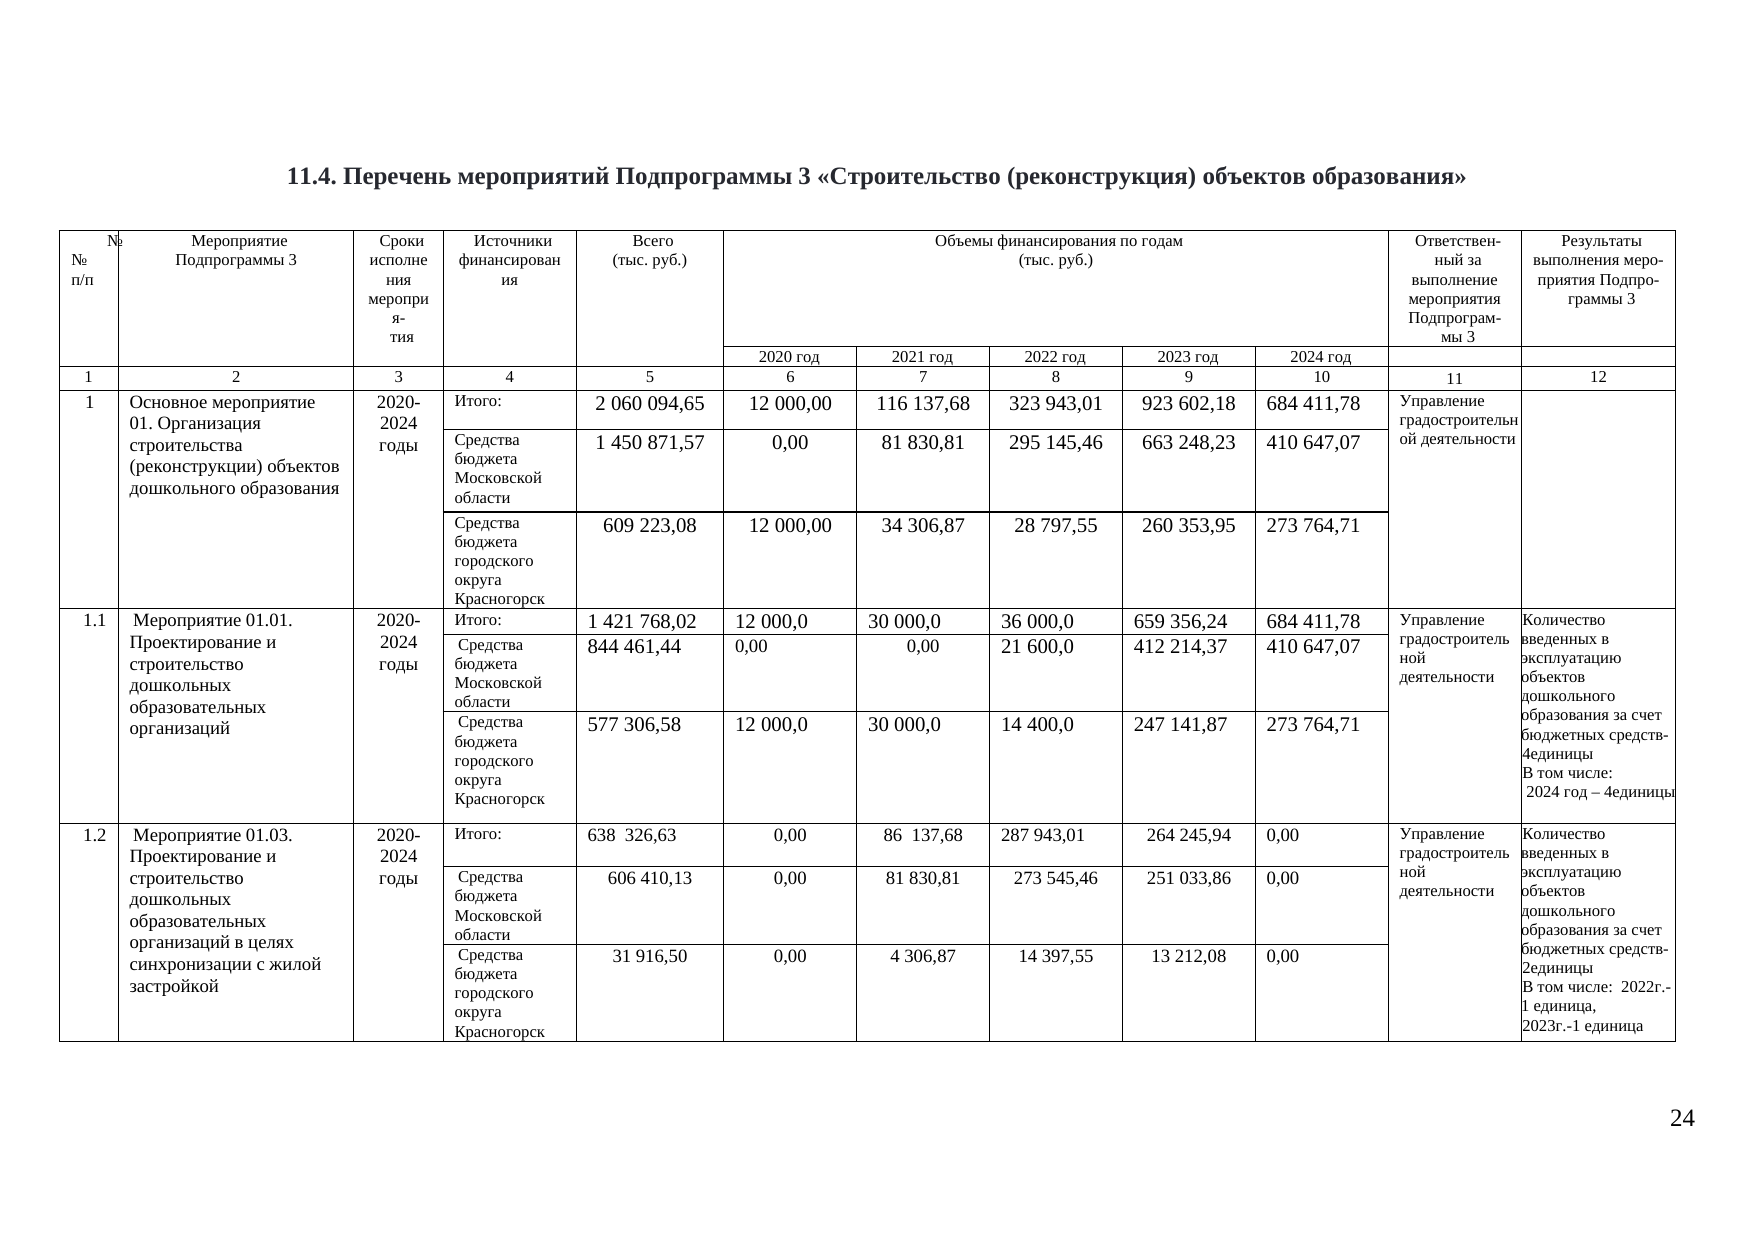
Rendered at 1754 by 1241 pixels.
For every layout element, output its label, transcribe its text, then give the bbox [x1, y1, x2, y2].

table_cell 2020-2024 годы [354, 391, 443, 608]
table_cell 1 421 768,02 [577, 609, 723, 633]
table_cell 28 797,55 [990, 513, 1122, 608]
table_cell 295 145,46 [990, 430, 1122, 511]
table_cell 13 212,08 [1123, 945, 1255, 1041]
table_cell 260 353,95 [1123, 513, 1255, 608]
table_cell [1522, 347, 1675, 366]
table_cell 0,00 [724, 945, 856, 1041]
table_cell Итого: [444, 391, 576, 429]
table_cell 2023 год [1123, 347, 1255, 366]
table_cell 30 000,0 [857, 712, 989, 823]
table_cell 273 764,71 [1256, 712, 1388, 823]
table_cell 410 647,07 [1256, 635, 1388, 711]
table_cell 0,00 [724, 430, 856, 511]
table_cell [444, 945, 576, 1041]
table_cell 2021 год [857, 347, 989, 366]
table_cell 2020-2024 годы [354, 824, 443, 1041]
table_cell 0,00 [1256, 867, 1388, 944]
table_cell 1.1 [60, 609, 118, 823]
table_cell 11 [1389, 367, 1521, 390]
table_cell Управление градостроительной деятельности [1389, 609, 1521, 823]
table_cell Итого: [444, 609, 576, 633]
table_cell 264 245,94 [1123, 824, 1255, 866]
table_cell 0,00 [1256, 824, 1388, 866]
table_cell Мероприятие 01.01. Проектирование и строительство дошкольных образовательных организаций [119, 609, 353, 823]
table_cell Мероприятие 01.03. Проектирование и строительство дошкольных образовательных организаций в целях синхронизации с жилой застройкой [119, 824, 353, 1041]
table_cell Средства бюджета Московской области [444, 430, 576, 511]
table_cell 273 545,46 [990, 867, 1122, 944]
table_cell Средства бюджета Московской области [444, 635, 576, 711]
table_cell 0,00 [724, 824, 856, 866]
table_cell [1522, 391, 1675, 608]
table_cell 1 [60, 391, 118, 608]
table_header № № п/п [60, 231, 118, 366]
table_cell Основное мероприятие 01. Организация строительства (реконструкции) объектов дошкольного образования [119, 391, 353, 608]
table_cell 273 764,71 [1256, 513, 1388, 608]
table_cell 0,00 [724, 867, 856, 944]
table_cell 2 [119, 367, 353, 390]
table_cell 5 [577, 367, 723, 390]
table_cell 659 356,24 [1123, 609, 1255, 633]
table_cell 247 141,87 [1123, 712, 1255, 823]
table_cell 0,00 [724, 635, 856, 711]
table_cell 8 [990, 367, 1122, 390]
table_cell 2020-2024 годы [354, 609, 443, 823]
table_cell 6 [724, 367, 856, 390]
table_cell 21 600,0 [990, 635, 1122, 711]
table_cell 2 060 094,65 [577, 391, 723, 429]
table_cell Средства бюджета городского округа Красногорск [444, 513, 576, 608]
table_cell Средства бюджета городского округа Красногорск [444, 712, 576, 823]
table_cell 12 000,0 [724, 609, 856, 633]
table_cell 606 410,13 [577, 867, 723, 944]
table_cell 4 [444, 367, 576, 390]
table_cell 2022 год [990, 347, 1122, 366]
table_cell 86 137,68 [857, 824, 989, 866]
table_header Источники финансирования [444, 231, 576, 366]
table_cell 1.2 [60, 824, 118, 1041]
table_cell 638 326,63 [577, 824, 723, 866]
table_cell 923 602,18 [1123, 391, 1255, 429]
table_cell 684 411,78 [1256, 609, 1388, 633]
table_cell 323 943,01 [990, 391, 1122, 429]
table_cell Количество введенных в эксплуатацию объектов дошкольного образования за счет бюджетных средств- 4единицы В том числе: 2024 год – 4единицы [1522, 609, 1675, 823]
table_cell Количество введенных в эксплуатацию объектов дошкольного образования за счет бюджетных средств- 2единицы В том числе: 2022г.-1 единица, 2023г.-1 единица [1522, 824, 1675, 1041]
table_cell 609 223,08 [577, 513, 723, 608]
table_cell 81 830,81 [857, 867, 989, 944]
table_cell 0,00 [1256, 945, 1388, 1041]
table_cell 12 000,00 [724, 391, 856, 429]
table_cell Средства бюджета Московской области [444, 867, 576, 944]
table_cell 844 461,44 [577, 635, 723, 711]
table_cell 0,00 [857, 635, 989, 711]
table_cell 34 306,87 [857, 513, 989, 608]
table_header Сроки исполнения мероприя- тия [354, 231, 443, 366]
table_cell 30 000,0 [857, 609, 989, 633]
table_cell 251 033,86 [1123, 867, 1255, 944]
table_cell 36 000,0 [990, 609, 1122, 633]
text 11.4. Перечень мероприятий Подпрограммы 3 «Строительство (реконструкция) объектов образования» [59, 161, 1695, 190]
table_header Мероприятие Подпрограммы 3 [119, 231, 353, 366]
table_cell 31 916,50 [577, 945, 723, 1041]
table_cell 287 943,01 [990, 824, 1122, 866]
table_cell 410 647,07 [1256, 430, 1388, 511]
table_cell Управление градостроительной деятельности [1389, 391, 1521, 608]
table_cell 412 214,37 [1123, 635, 1255, 711]
table_cell 81 830,81 [857, 430, 989, 511]
table_header Объемы финансирования по годам (тыс. руб.) [724, 231, 1388, 346]
table_cell 663 248,23 [1123, 430, 1255, 511]
table_cell 3 [354, 367, 443, 390]
table_cell 684 411,78 [1256, 391, 1388, 429]
table_cell [1389, 347, 1521, 366]
table_cell 9 [1123, 367, 1255, 390]
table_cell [1389, 824, 1521, 1041]
table_header Ответствен- ный за выполнение мероприятия Подпрограм- мы 3 [1389, 231, 1521, 346]
table_header Результаты выполнения меро- приятия Подпро- граммы 3 [1522, 231, 1675, 346]
table_cell 10 [1256, 367, 1388, 390]
table_cell 116 137,68 [857, 391, 989, 429]
table_cell 2020 год [724, 347, 856, 366]
table_cell 14 400,0 [990, 712, 1122, 823]
table_cell 12 000,00 [724, 513, 856, 608]
table_cell 12 [1522, 367, 1675, 390]
table_cell 2024 год [1256, 347, 1388, 366]
table_cell 12 000,0 [724, 712, 856, 823]
table_cell 1 450 871,57 [577, 430, 723, 511]
table_cell 14 397,55 [990, 945, 1122, 1041]
table_cell 577 306,58 [577, 712, 723, 823]
table_cell Итого: [444, 824, 576, 866]
table_cell 4 306,87 [857, 945, 989, 1041]
table_cell 7 [857, 367, 989, 390]
table_header Всего (тыс. руб.) [577, 231, 723, 366]
table_cell 1 [60, 367, 118, 390]
